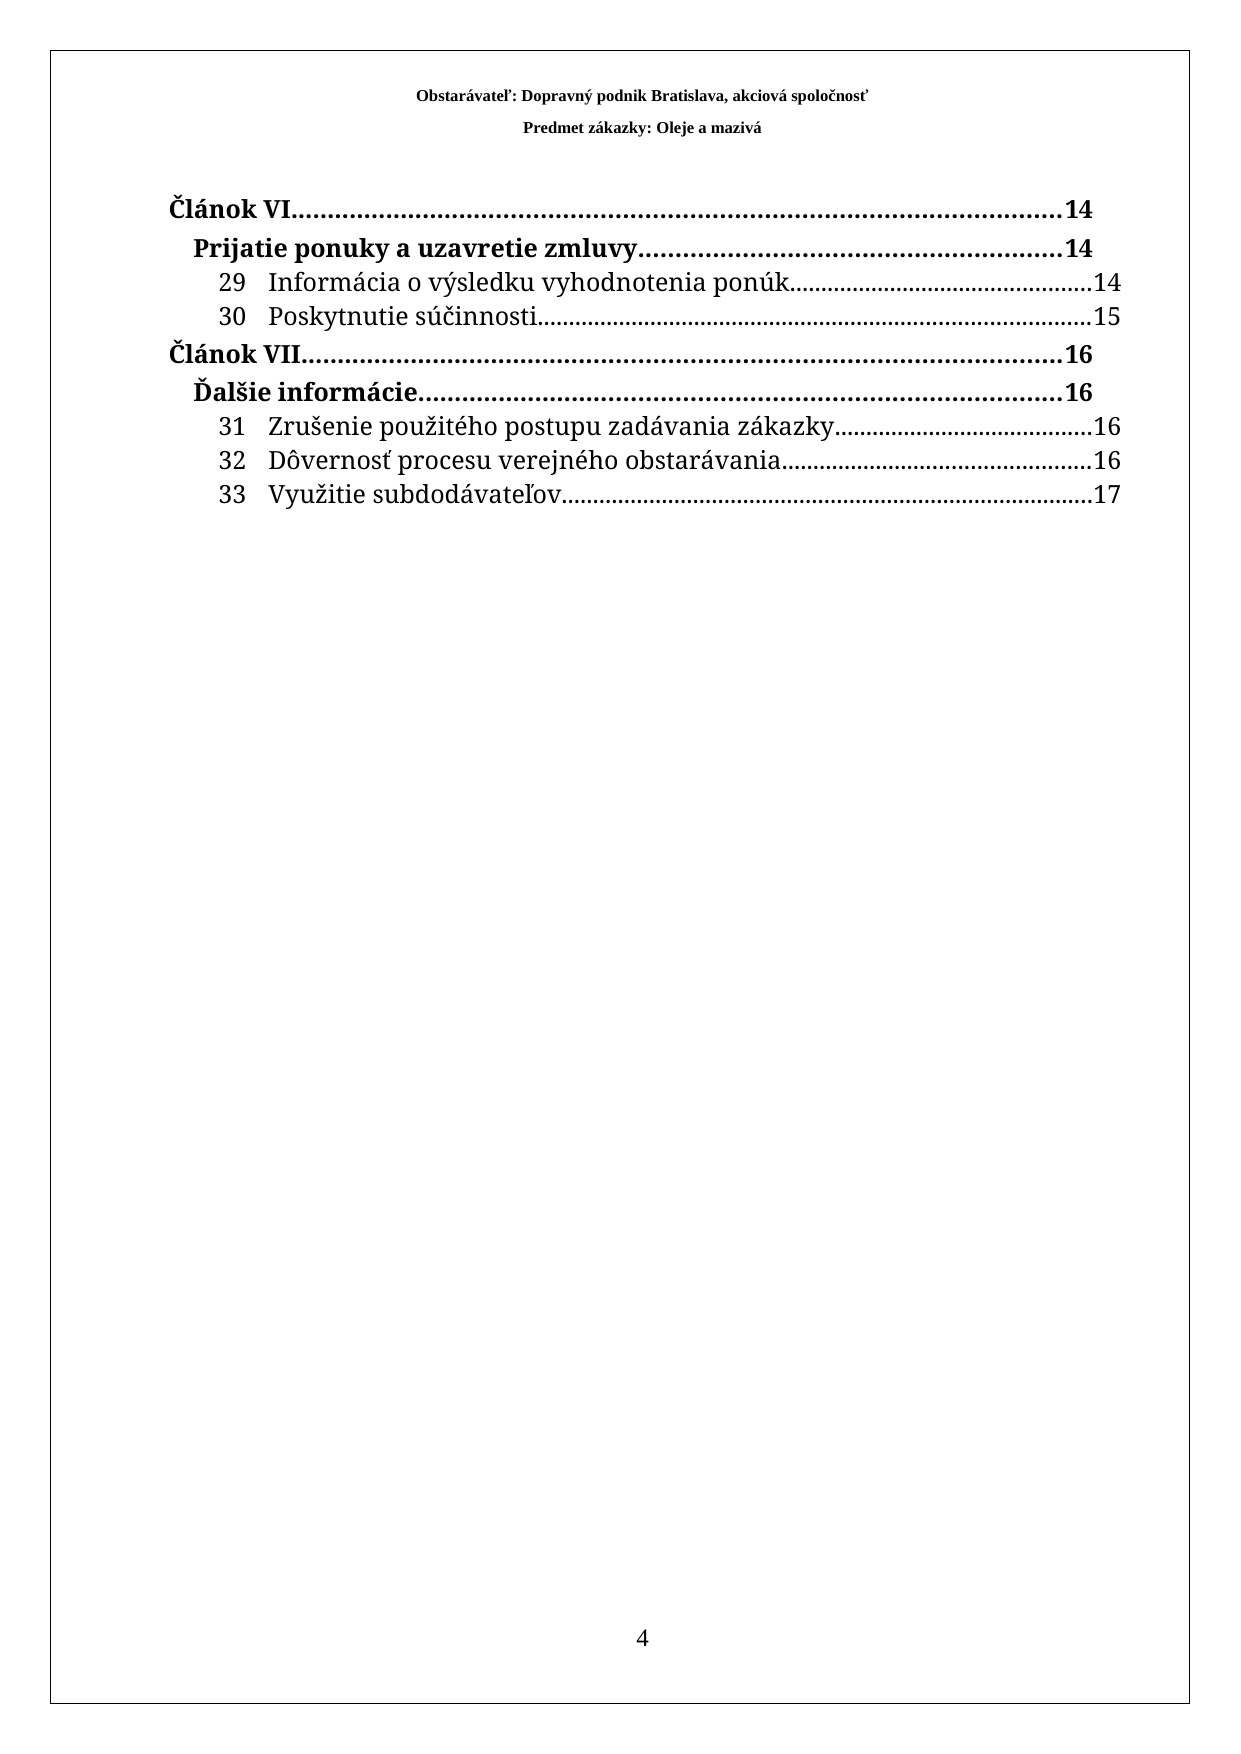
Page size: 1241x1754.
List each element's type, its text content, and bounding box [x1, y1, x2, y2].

text 31 Zrušenie použitého postupu zadávania zákazky 16 [218, 409, 1166, 443]
text 32 Dôvernosť procesu verejného obstarávania 16 [218, 443, 1166, 477]
text Ďalšie informácie 16 [193, 375, 1166, 409]
text Prijatie ponuky a uzavretie zmluvy 14 [193, 230, 1166, 264]
text Článok VI. 14 [168, 192, 1166, 226]
text 29 Informácia o výsledku vyhodnotenia ponúk 14 [218, 264, 1166, 298]
text Článok VII. 16 [168, 337, 1166, 371]
text 33 Využitie subdodávateľov 17 [218, 477, 1166, 511]
text 30 Poskytnutie súčinnosti 15 [218, 298, 1166, 332]
